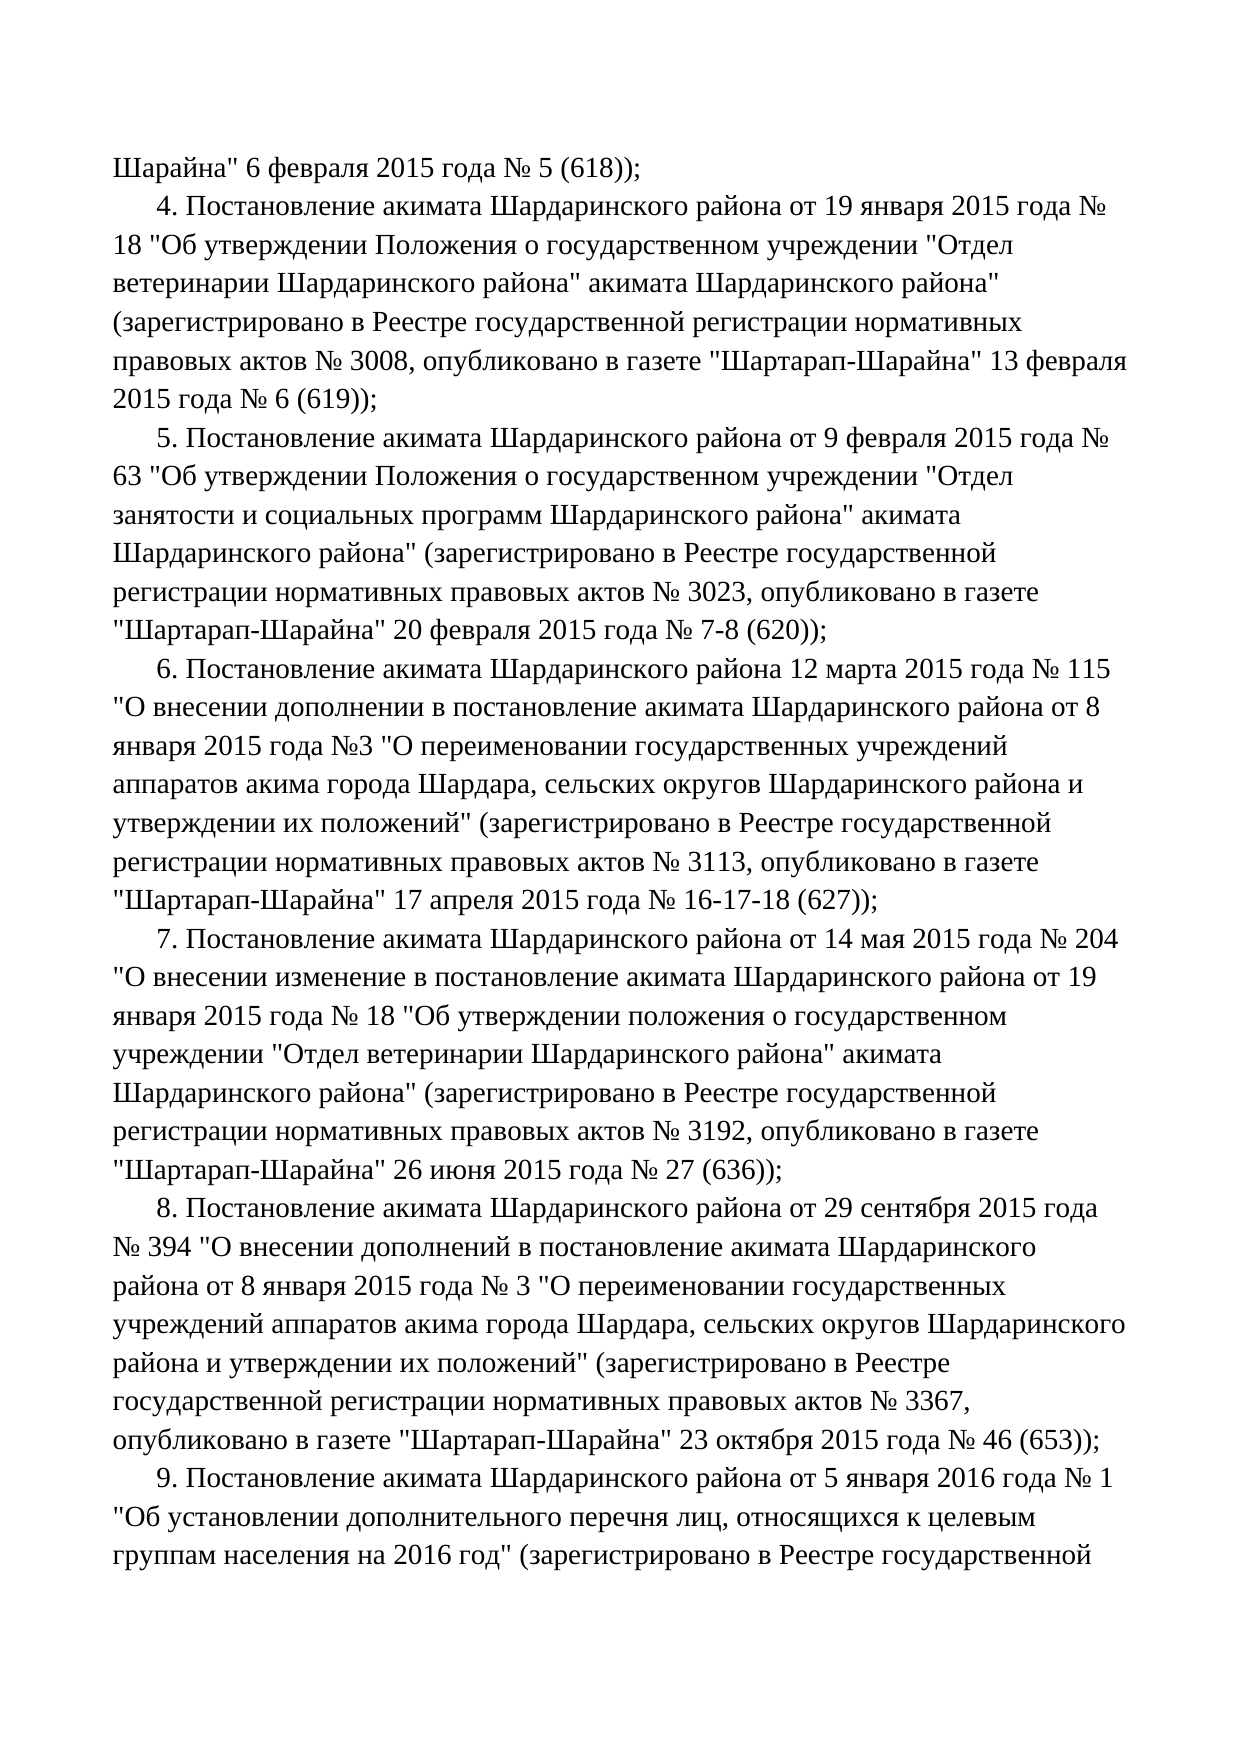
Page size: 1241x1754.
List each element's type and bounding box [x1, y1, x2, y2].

text [112, 150, 1128, 1571]
